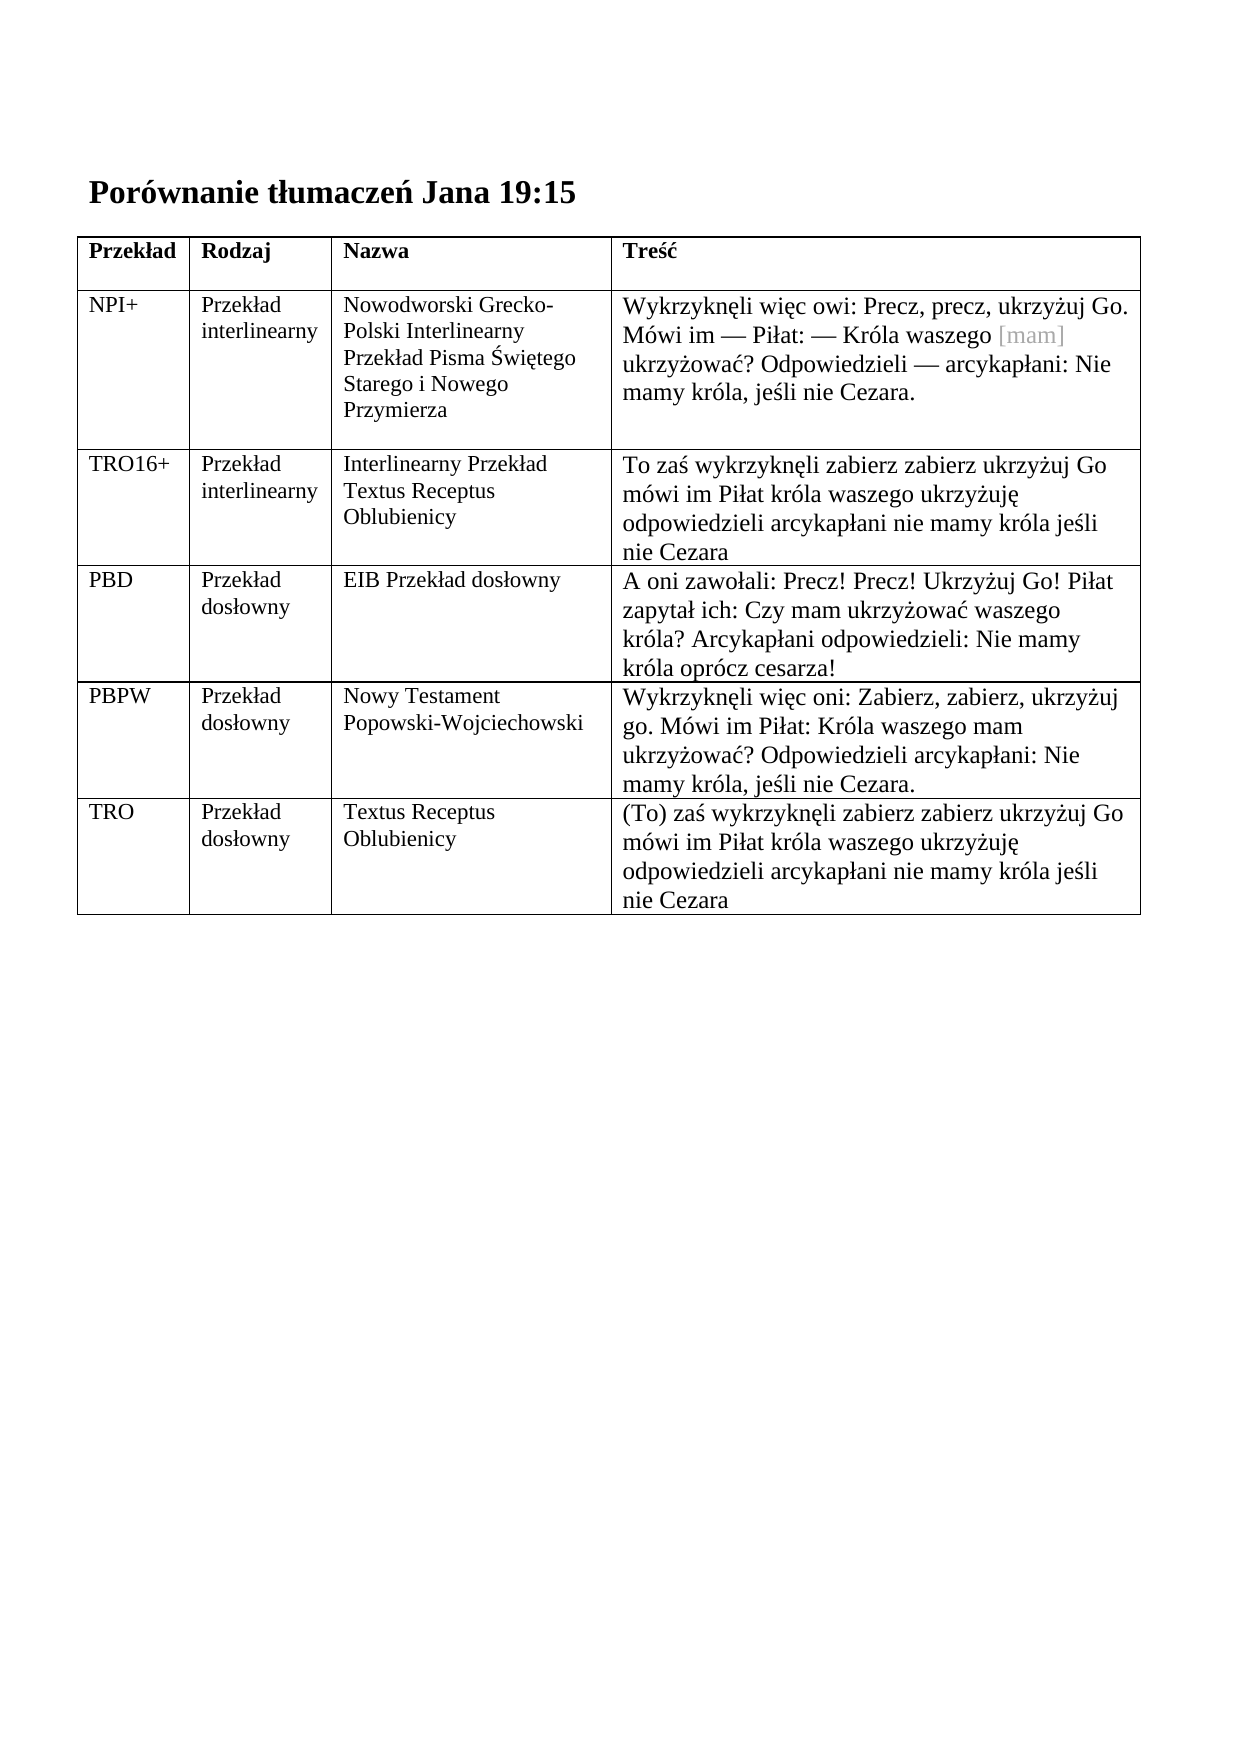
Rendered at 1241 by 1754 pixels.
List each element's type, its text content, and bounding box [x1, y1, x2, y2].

table_cell Przekład dosłowny [190, 799, 331, 913]
table_cell To zaś wykrzyknęli zabierz zabierz ukrzyżuj Go mówi im Piłat króla waszego ukrzyżuję odpowiedzieli arcykapłani nie mamy króla jeśli nie Cezara [612, 450, 1140, 565]
table_cell A oni zawołali: Precz! Precz! Ukrzyżuj Go! Piłat zapytał ich: Czy mam ukrzyżować waszego króla? Arcykapłani odpowiedzieli: Nie mamy króla oprócz cesarza! [612, 566, 1140, 681]
table_cell Interlinearny Przekład Textus Receptus Oblubienicy [332, 450, 611, 565]
table_cell Przekład dosłowny [190, 683, 331, 797]
table_cell Wykrzyknęli więc oni: Zabierz, zabierz, ukrzyżuj go. Mówi im Piłat: Króla waszego mam ukrzyżować? Odpowiedzieli arcykapłani: Nie mamy króla, jeśli nie Cezara. [612, 683, 1140, 797]
table_cell TRO [78, 799, 189, 913]
table_cell Przekład dosłowny [190, 566, 331, 681]
table_header Nazwa [332, 238, 611, 290]
table_cell Wykrzyknęli więc owi: Precz, precz, ukrzyżuj Go. Mówi im ― Piłat: ― Króla waszego [mam] ukrzyżować? Odpowiedzieli ― arcykapłani: Nie mamy króla, jeśli nie Cezara. [612, 291, 1140, 449]
table_header Przekład [78, 238, 189, 290]
table_header Treść [612, 238, 1140, 290]
table_cell NPI+ [78, 291, 189, 449]
table_cell Nowodworski Grecko-Polski Interlinearny Przekład Pisma Świętego Starego i Nowego Przymierza [332, 291, 611, 449]
table_cell Przekład interlinearny [190, 291, 331, 449]
text Porównanie tłumaczeń Jana 19:15 [88, 173, 1152, 211]
table_cell PBPW [78, 683, 189, 797]
table_cell PBD [78, 566, 189, 681]
table_cell EIB Przekład dosłowny [332, 566, 611, 681]
table_cell Textus Receptus Oblubienicy [332, 799, 611, 913]
table_cell Nowy Testament Popowski-Wojciechowski [332, 683, 611, 797]
table_cell Przekład interlinearny [190, 450, 331, 565]
table_cell (To) zaś wykrzyknęli zabierz zabierz ukrzyżuj Go mówi im Piłat króla waszego ukrzyżuję odpowiedzieli arcykapłani nie mamy króla jeśli nie Cezara [612, 799, 1140, 913]
table_cell TRO16+ [78, 450, 189, 565]
table_header Rodzaj [190, 238, 331, 290]
